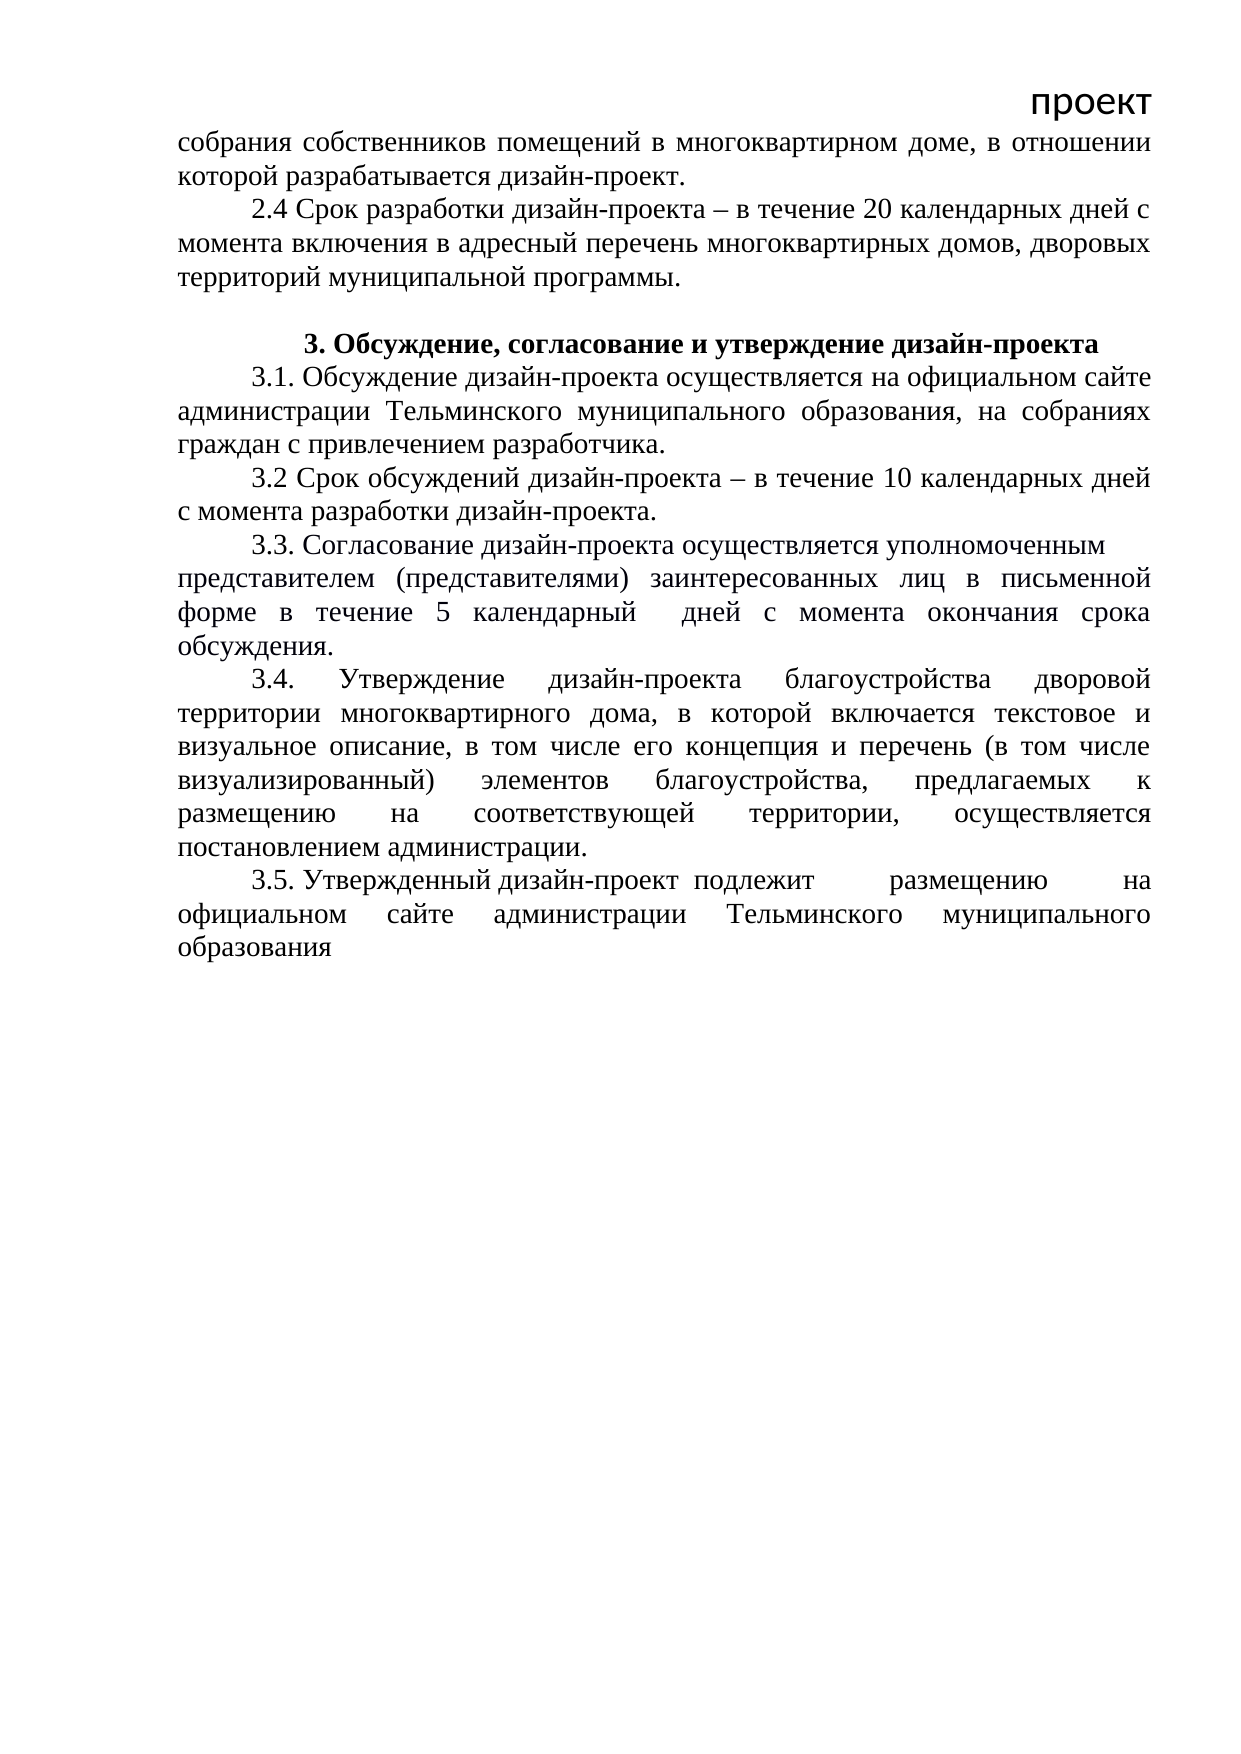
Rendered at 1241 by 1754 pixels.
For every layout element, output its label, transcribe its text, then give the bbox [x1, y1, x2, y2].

text 3.3. Согласование дизайн-проекта осуществляется уполномоченным [177, 527, 1152, 561]
text 3.1. Обсуждение дизайн-проекта осуществляется на официальном сайте администрации Тельминского муниципального образования, на собраниях граждан с привлечением разработчика. [177, 359, 1152, 460]
text 3.5. Утвержденный дизайн-проект подлежит размещению на официальном сайте администрации Тельминского муниципального образования [177, 862, 1152, 963]
text 3.4. Утверждение дизайн-проекта благоустройства дворовой территории многоквартирного дома, в которой включается текстовое и визуальное описание, в том числе его концепция и перечень (в том числе визуализированный) элементов благоустройства, предлагаемых к размещению на соответствующей территории, осуществляется постановлением администрации. [177, 661, 1152, 862]
text 3.2 Срок обсуждений дизайн-проекта – в течение 10 календарных дней с момента разработки дизайн-проекта. [177, 460, 1152, 527]
text 2.4 Срок разработки дизайн-проекта – в течение 20 календарных дней с момента включения в адресный перечень многоквартирных домов, дворовых территорий муниципальной программы. [177, 192, 1152, 292]
text представителем (представителями) заинтересованных лиц в письменной форме в течение 5 календарный дней с момента окончания срока обсуждения. [177, 561, 1152, 661]
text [177, 124, 1152, 192]
text 3. Обсуждение, согласование и утверждение дизайн-проекта [177, 326, 1152, 359]
